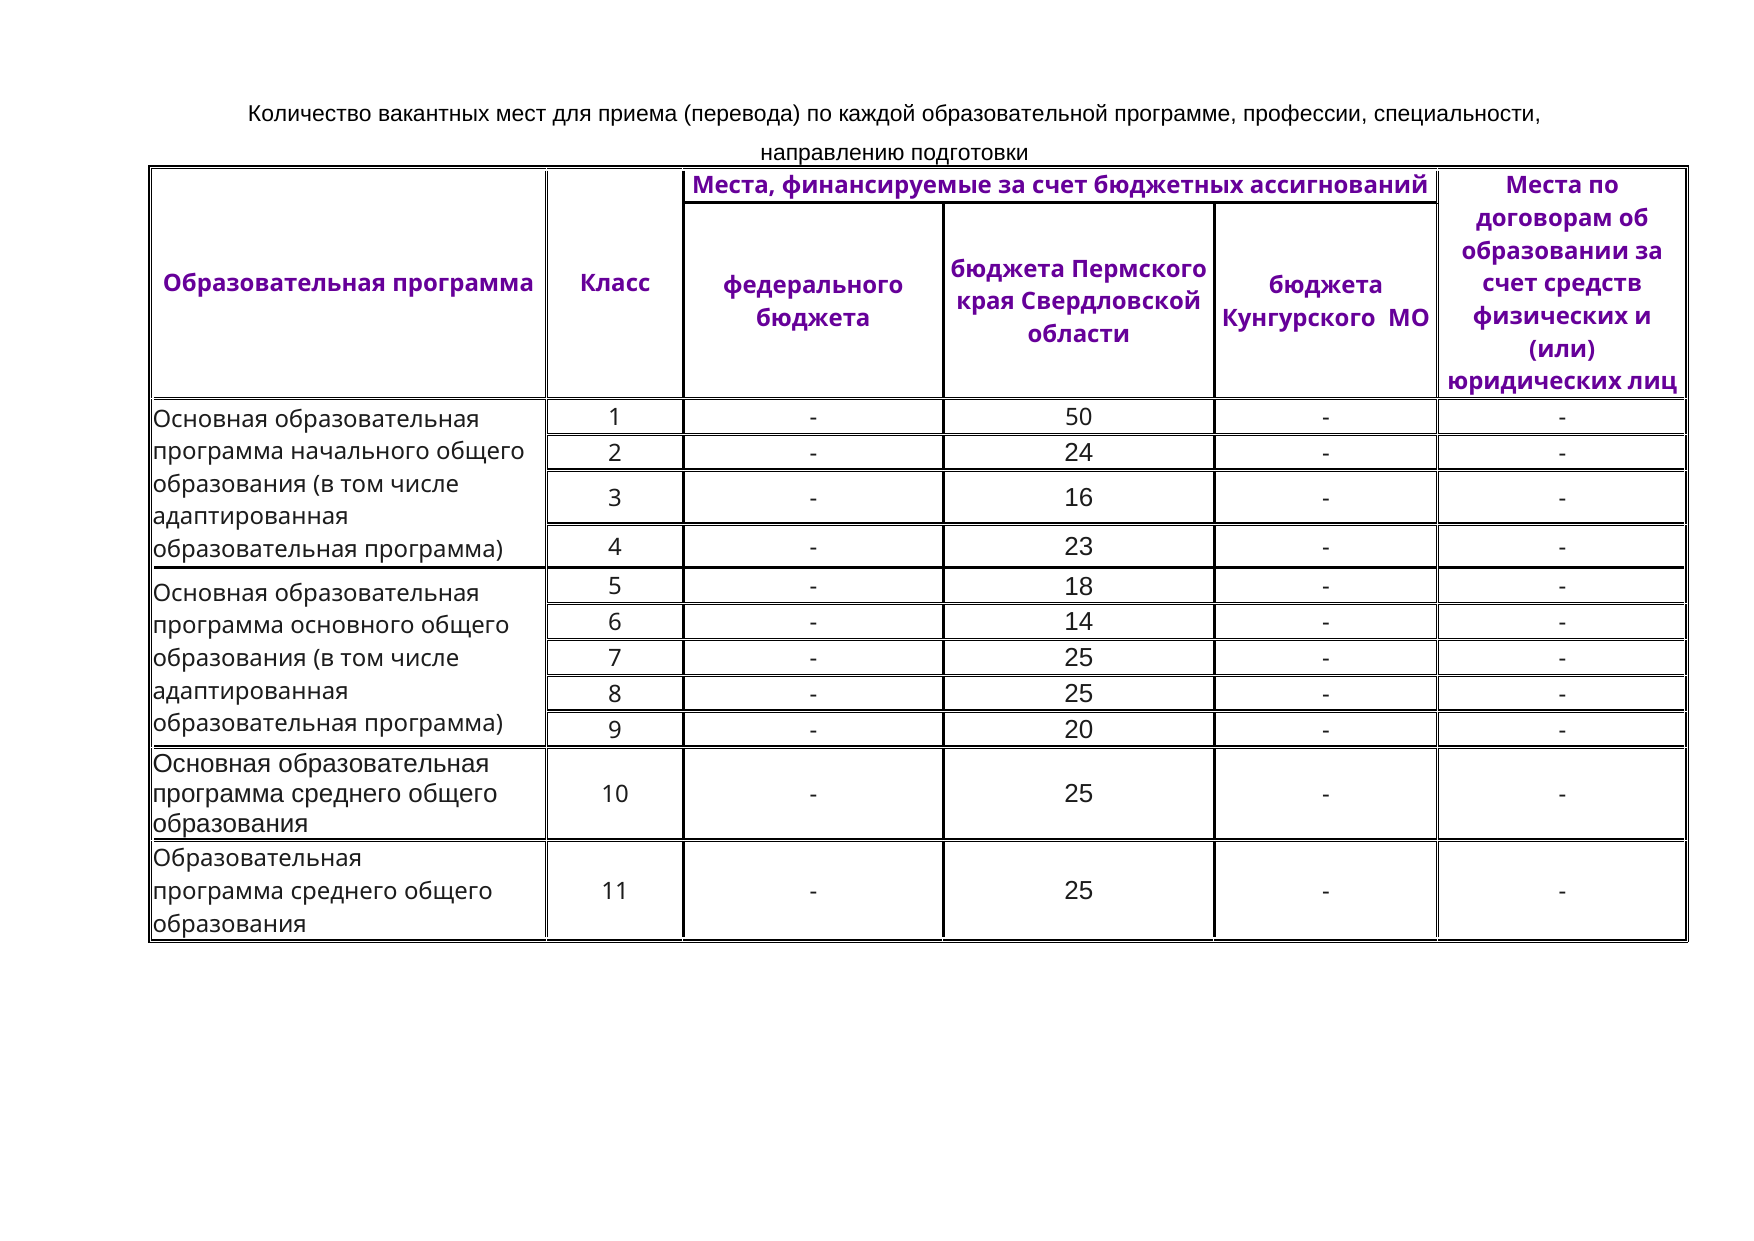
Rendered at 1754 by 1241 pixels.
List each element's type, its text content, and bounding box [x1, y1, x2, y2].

table_cell - [1438, 602, 1687, 638]
table_cell 7 [548, 641, 682, 673]
table_cell бюджета Кунгурского МО [1216, 204, 1436, 397]
table_cell - [1438, 638, 1687, 673]
table_cell - [1214, 842, 1437, 939]
table_cell - [685, 472, 942, 522]
table_cell Образовательная программа среднего общего образования [152, 838, 547, 939]
table_cell - [685, 569, 942, 602]
table_cell 25 [945, 677, 1213, 709]
table_cell 8 [548, 677, 682, 709]
table_header Места, финансируемые за счет бюджетных ассигнований [683, 169, 1437, 201]
table_cell 24 [945, 436, 1213, 468]
table_cell - [1216, 605, 1436, 638]
table_cell 1 [548, 400, 682, 432]
table_cell - [1216, 400, 1436, 432]
table_cell 16 [945, 472, 1213, 522]
table_cell - [685, 749, 942, 838]
table_cell 9 [548, 713, 682, 745]
table_cell 25 [945, 641, 1213, 673]
table_cell 5 [548, 569, 682, 602]
table_cell 10 [548, 749, 682, 838]
table_cell - [1439, 745, 1686, 838]
table_cell - [685, 605, 942, 638]
table_cell 14 [945, 605, 1213, 638]
table_cell - [1439, 709, 1686, 745]
table_cell 4 [548, 526, 682, 566]
table_cell - [685, 400, 942, 432]
table_cell - [1216, 472, 1436, 522]
table_header Образовательная программа [152, 169, 547, 397]
table_cell - [1439, 674, 1686, 709]
table_cell 23 [945, 526, 1213, 566]
table_cell - [1216, 569, 1436, 602]
table_cell 11 [547, 842, 683, 939]
table_cell - [685, 677, 942, 709]
table_cell бюджета Пермского края Свердловской области [945, 204, 1213, 397]
table_cell - [683, 842, 943, 939]
table_cell 2 [548, 436, 682, 468]
table_header Класс [547, 167, 683, 397]
table_cell - [1216, 677, 1436, 709]
table_cell - [1438, 397, 1687, 432]
table_cell - [1439, 433, 1686, 468]
table_cell 6 [548, 605, 682, 638]
table_cell - [1216, 749, 1436, 838]
table_cell 50 [945, 400, 1213, 432]
table_cell Основная образовательная программа основного общего образования (в том числе адаптированная образовательная программа) [152, 566, 545, 745]
table_cell - [1216, 713, 1436, 745]
table_cell - [1439, 566, 1685, 602]
table_cell - [1439, 522, 1686, 566]
table_cell 18 [945, 569, 1213, 602]
table_cell - [1216, 641, 1436, 673]
table_cell Основная образовательная программа среднего общего образования [152, 745, 545, 838]
table_cell - [1216, 526, 1436, 566]
text Количество вакантных мест для приема (перевода) по каждой образовательной программе, профессии, специальности, направлению подготовки [185, 88, 1604, 165]
table_cell Основная образовательная программа начального общего образования (в том числе адаптированная образовательная программа) [150, 397, 547, 566]
table_header Места по договорам об образовании за счет средств физических и (или) юридических лиц [1438, 169, 1685, 397]
table_cell - [685, 713, 942, 745]
table_cell - [685, 641, 942, 673]
table_cell - [685, 436, 942, 468]
table_cell федерального бюджета [685, 204, 942, 397]
table_cell 25 [943, 842, 1214, 939]
table_cell 3 [548, 472, 682, 522]
table_cell - [1438, 838, 1686, 939]
table_cell 20 [945, 713, 1213, 745]
table_cell 25 [945, 749, 1213, 838]
table_cell - [685, 526, 942, 566]
table_cell - [1439, 468, 1686, 522]
table_cell - [1216, 436, 1436, 468]
